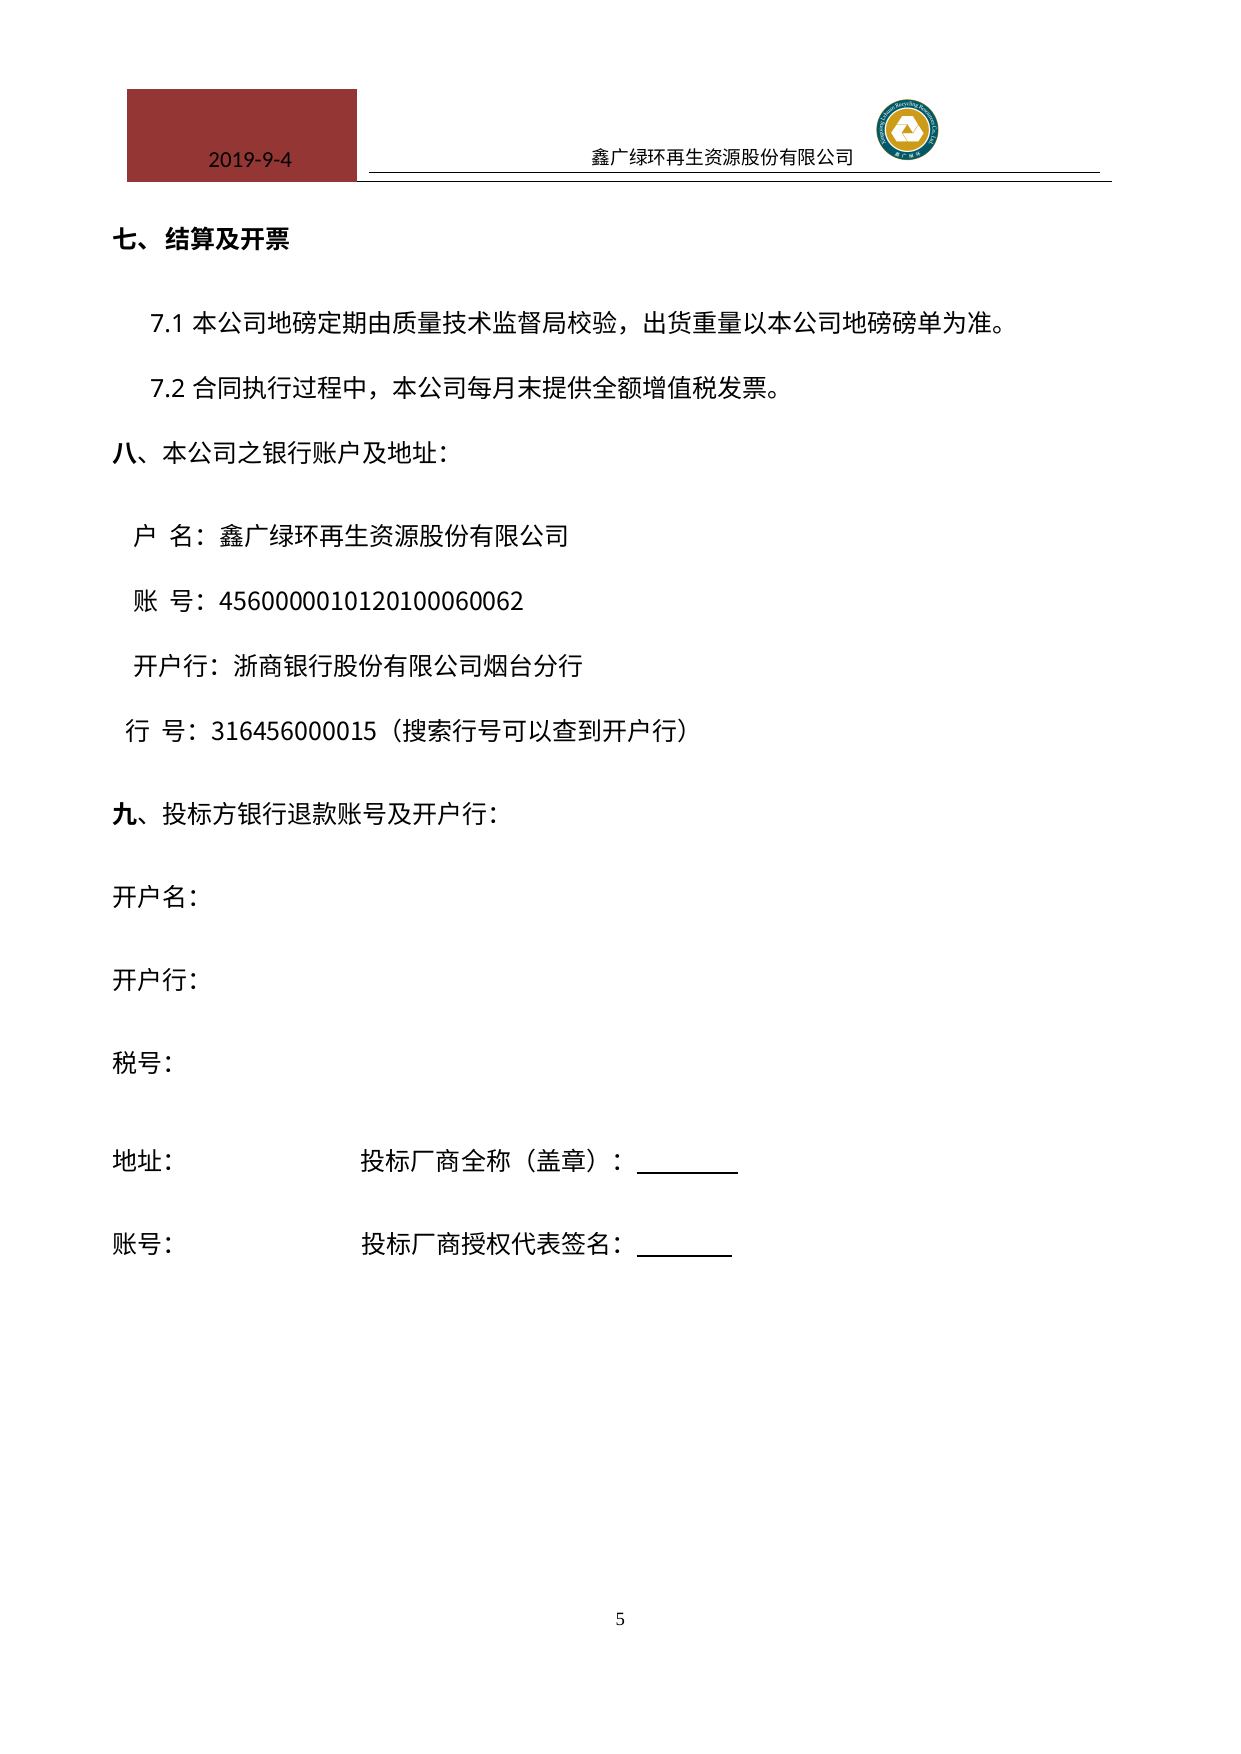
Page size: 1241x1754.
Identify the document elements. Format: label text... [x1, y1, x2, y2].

text 地址： 投标厂商全称（盖章）： [112, 1112, 1128, 1177]
text 开户行： [112, 946, 1128, 1011]
list 结算及开票 [112, 206, 1128, 271]
text 行 号：316456000015（搜索行号可以查到开户行） [112, 697, 1128, 762]
text 账号： 投标厂商授权代表签名： [112, 1196, 1128, 1261]
picture [875, 96, 942, 164]
text 户 名：鑫广绿环再生资源股份有限公司 [133, 502, 1128, 567]
text 开户行：浙商银行股份有限公司烟台分行 [133, 632, 1128, 697]
text 八、本公司之银行账户及地址： [112, 419, 1128, 484]
text 7.1 本公司地磅定期由质量技术监督局校验，出货重量以本公司地磅磅单为准。 [112, 289, 1128, 354]
text 税号： [112, 1029, 1128, 1094]
text 九、投标方银行退款账号及开户行： [112, 780, 1128, 845]
text 账 号：4560000010120100060062 [133, 567, 1128, 632]
text 开户名： [112, 863, 1128, 928]
text 7.2 合同执行过程中，本公司每月末提供全额增值税发票。 [112, 354, 1128, 419]
